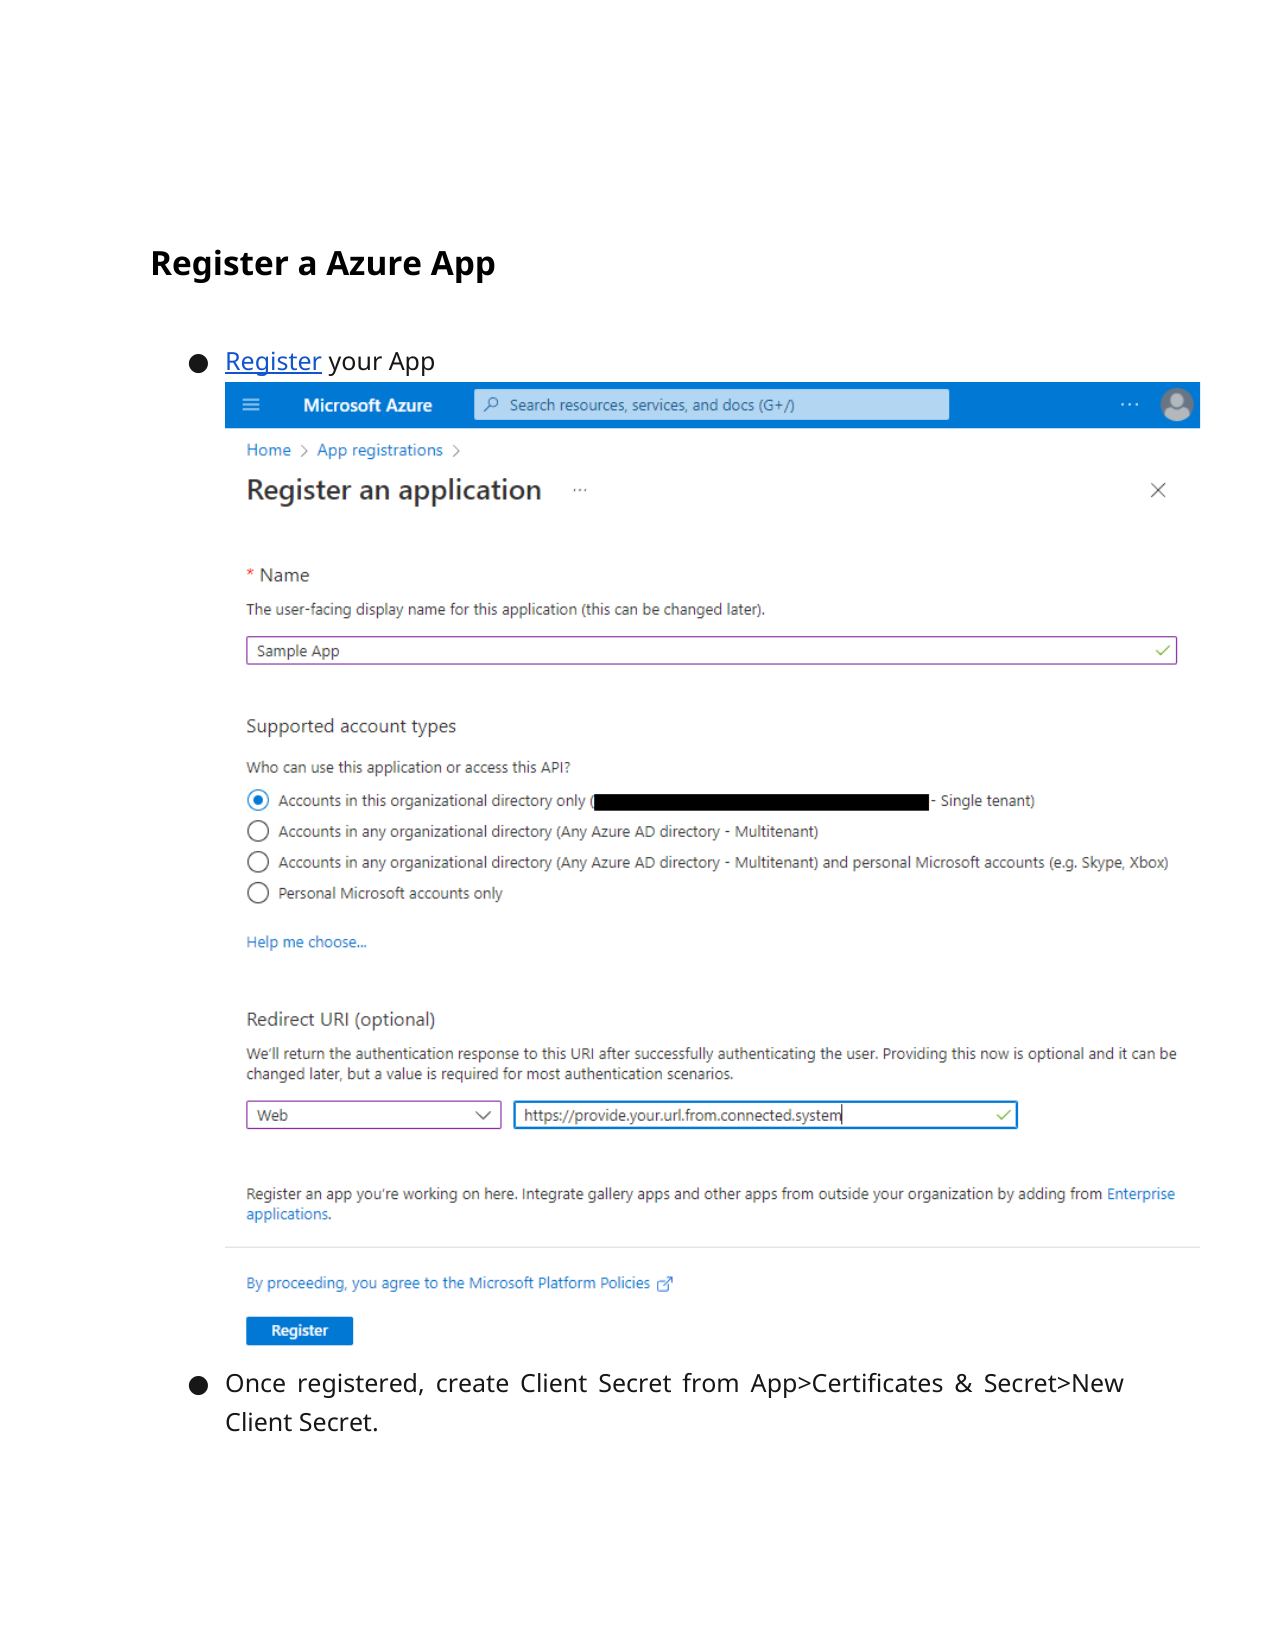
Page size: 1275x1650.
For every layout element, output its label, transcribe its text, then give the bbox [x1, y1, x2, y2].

subtitle Register a Azure App [150, 240, 1125, 285]
picture [225, 382, 1200, 1362]
list Register your App [187, 343, 1125, 378]
list Once registered, create Client Secret from App>Certificates & Secret>New Client Secret. [187, 1366, 1125, 1439]
